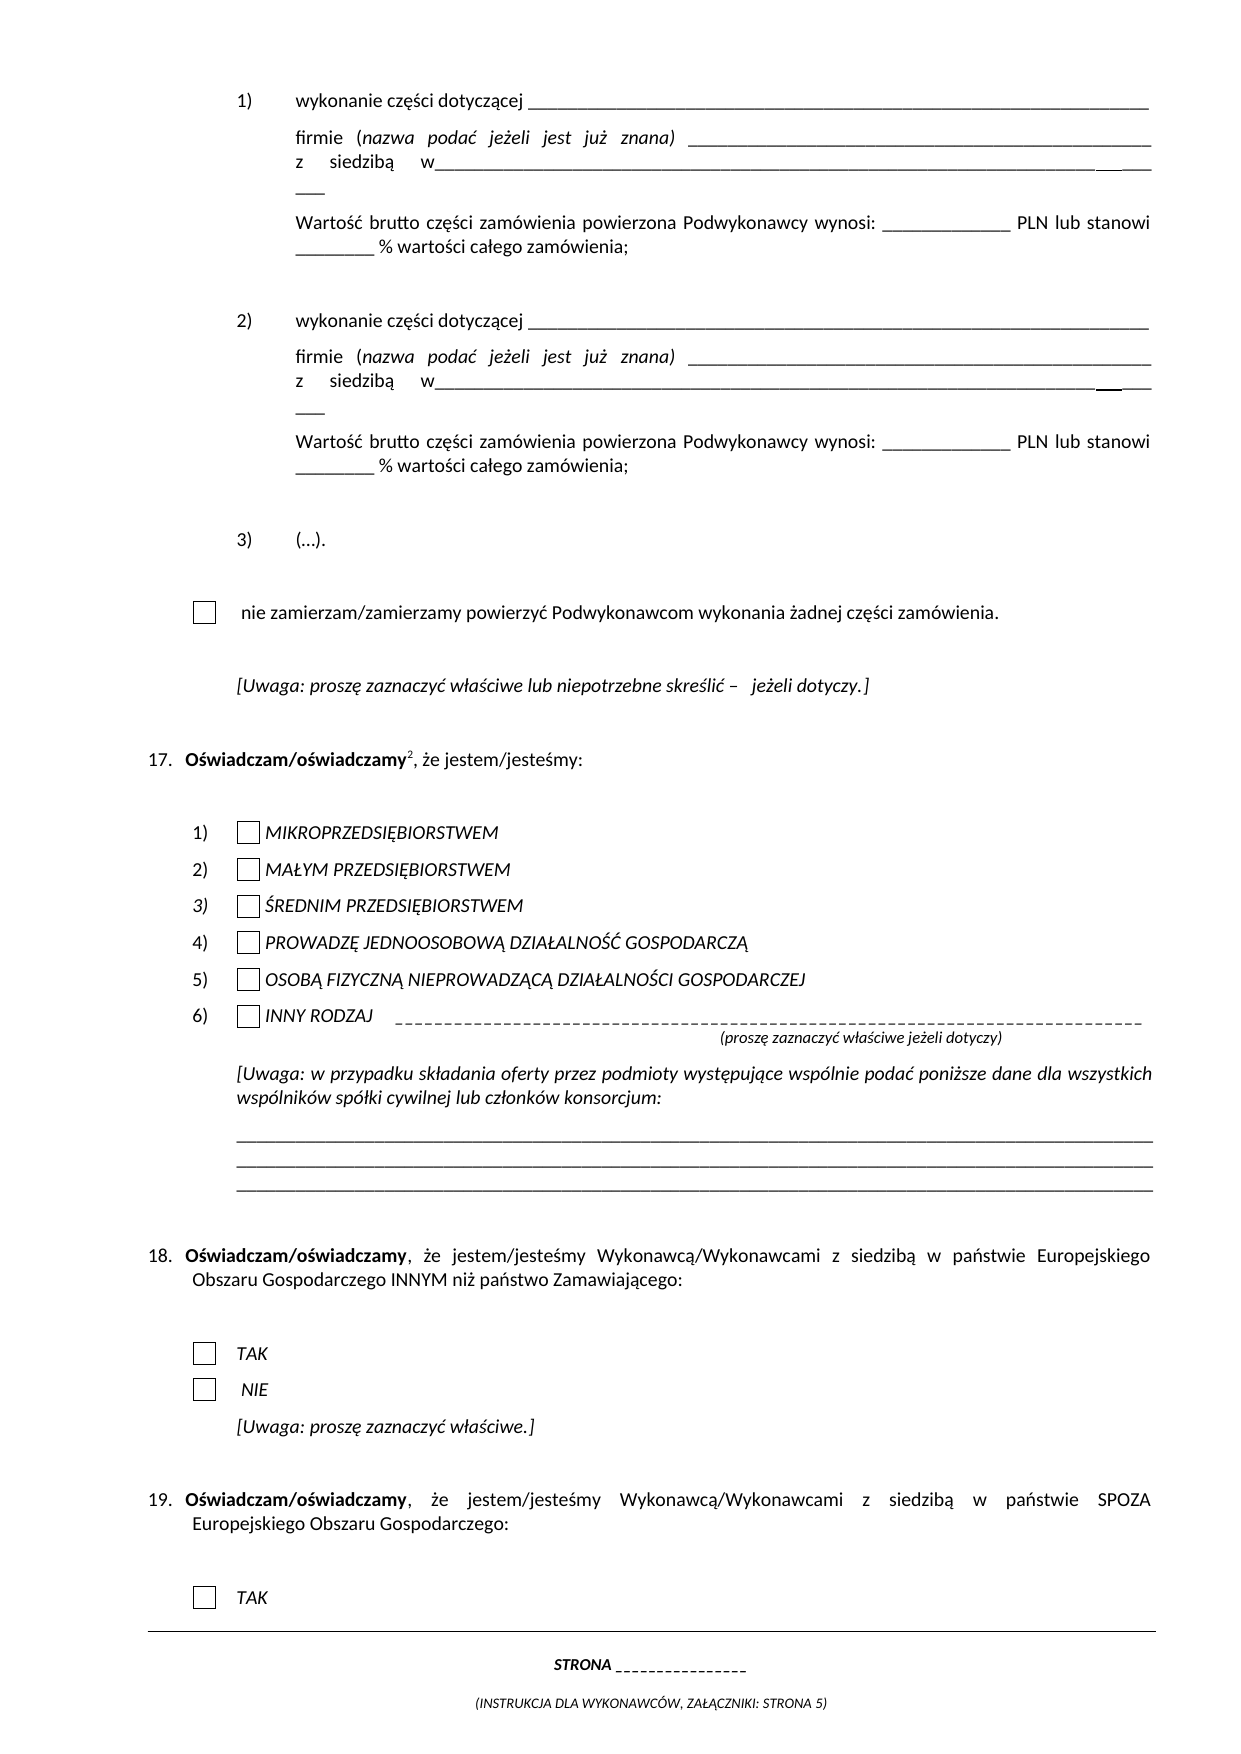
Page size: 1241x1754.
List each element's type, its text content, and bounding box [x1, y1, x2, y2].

text [Uwaga: proszę zaznaczyć właściwe.] [236, 1414, 1156, 1438]
list PROWADZĘ JEDNOOSOBOWĄ DZIAŁALNOŚĆ GOSPODARCZĄ [192, 930, 1152, 954]
list Mikroprzedsiębiorstwem [192, 820, 1152, 844]
list OSOBĄ FIZYCZNĄ NIEPROWADZĄCĄ DZIAŁALNOŚCI GOSPODARCZEJ [192, 967, 1152, 991]
text TAK [192, 1341, 1156, 1365]
text _______________________________________________________________________________________________________________________________________________________________________________________________________________________________________________________________________________________ [236, 1121, 1156, 1194]
text NIE [192, 1377, 1156, 1401]
list wykonanie części dotyczącej _______________________________________________________________ [236, 308, 1152, 332]
list Oświadczam/oświadczamy2, że jestem/jesteśmy: [148, 747, 1152, 771]
text Wartość brutto części zamówienia powierzona Podwykonawcy wynosi: _____________ PLN lub stanowi ________ % wartości całego zamówienia; [295, 429, 1152, 478]
list iNNY RODZAJ ____________________________________________________________________________ [192, 1004, 1152, 1028]
text firmie (nazwa podać jeżeli jest już znana) _______________________________________________ z siedzibą w___________________________________________________________________ ___ ___ [295, 125, 1152, 198]
text TAK [192, 1585, 1156, 1609]
list Małym przedsiębiorstwem [192, 857, 1152, 881]
text nie zamierzam/zamierzamy powierzyć Podwykonawcom wykonania żadnej części zamówienia. [192, 600, 1152, 624]
list wykonanie części dotyczącej _______________________________________________________________ [236, 89, 1152, 113]
text (proszę zaznaczyć właściwe jeżeli dotyczy) [148, 1028, 1156, 1048]
text firmie (nazwa podać jeżeli jest już znana) _______________________________________________ z siedzibą w___________________________________________________________________ ___ ___ [295, 344, 1152, 417]
list Średnim przedsiębiorstwem [192, 894, 1152, 918]
text Wartość brutto części zamówienia powierzona Podwykonawcy wynosi: _____________ PLN lub stanowi ________ % wartości całego zamówienia; [295, 210, 1152, 259]
text [Uwaga: w przypadku składania oferty przez podmioty występujące wspólnie podać poniższe dane dla wszystkich wspólników spółki cywilnej lub członków konsorcjum: [236, 1061, 1156, 1109]
text [Uwaga: proszę zaznaczyć właściwe lub niepotrzebne skreślić – jeżeli dotyczy.] [236, 674, 1156, 698]
list Oświadczam/oświadczamy, że jestem/jesteśmy Wykonawcą/Wykonawcami z siedzibą w państwie Europejskiego Obszaru Gospodarczego INNYM niż państwo Zamawiającego: [148, 1243, 1152, 1291]
list (…). [236, 527, 1152, 551]
list Oświadczam/oświadczamy, że jestem/jesteśmy Wykonawcą/Wykonawcami z siedzibą w państwie SPOZA Europejskiego Obszaru Gospodarczego: [148, 1487, 1152, 1536]
